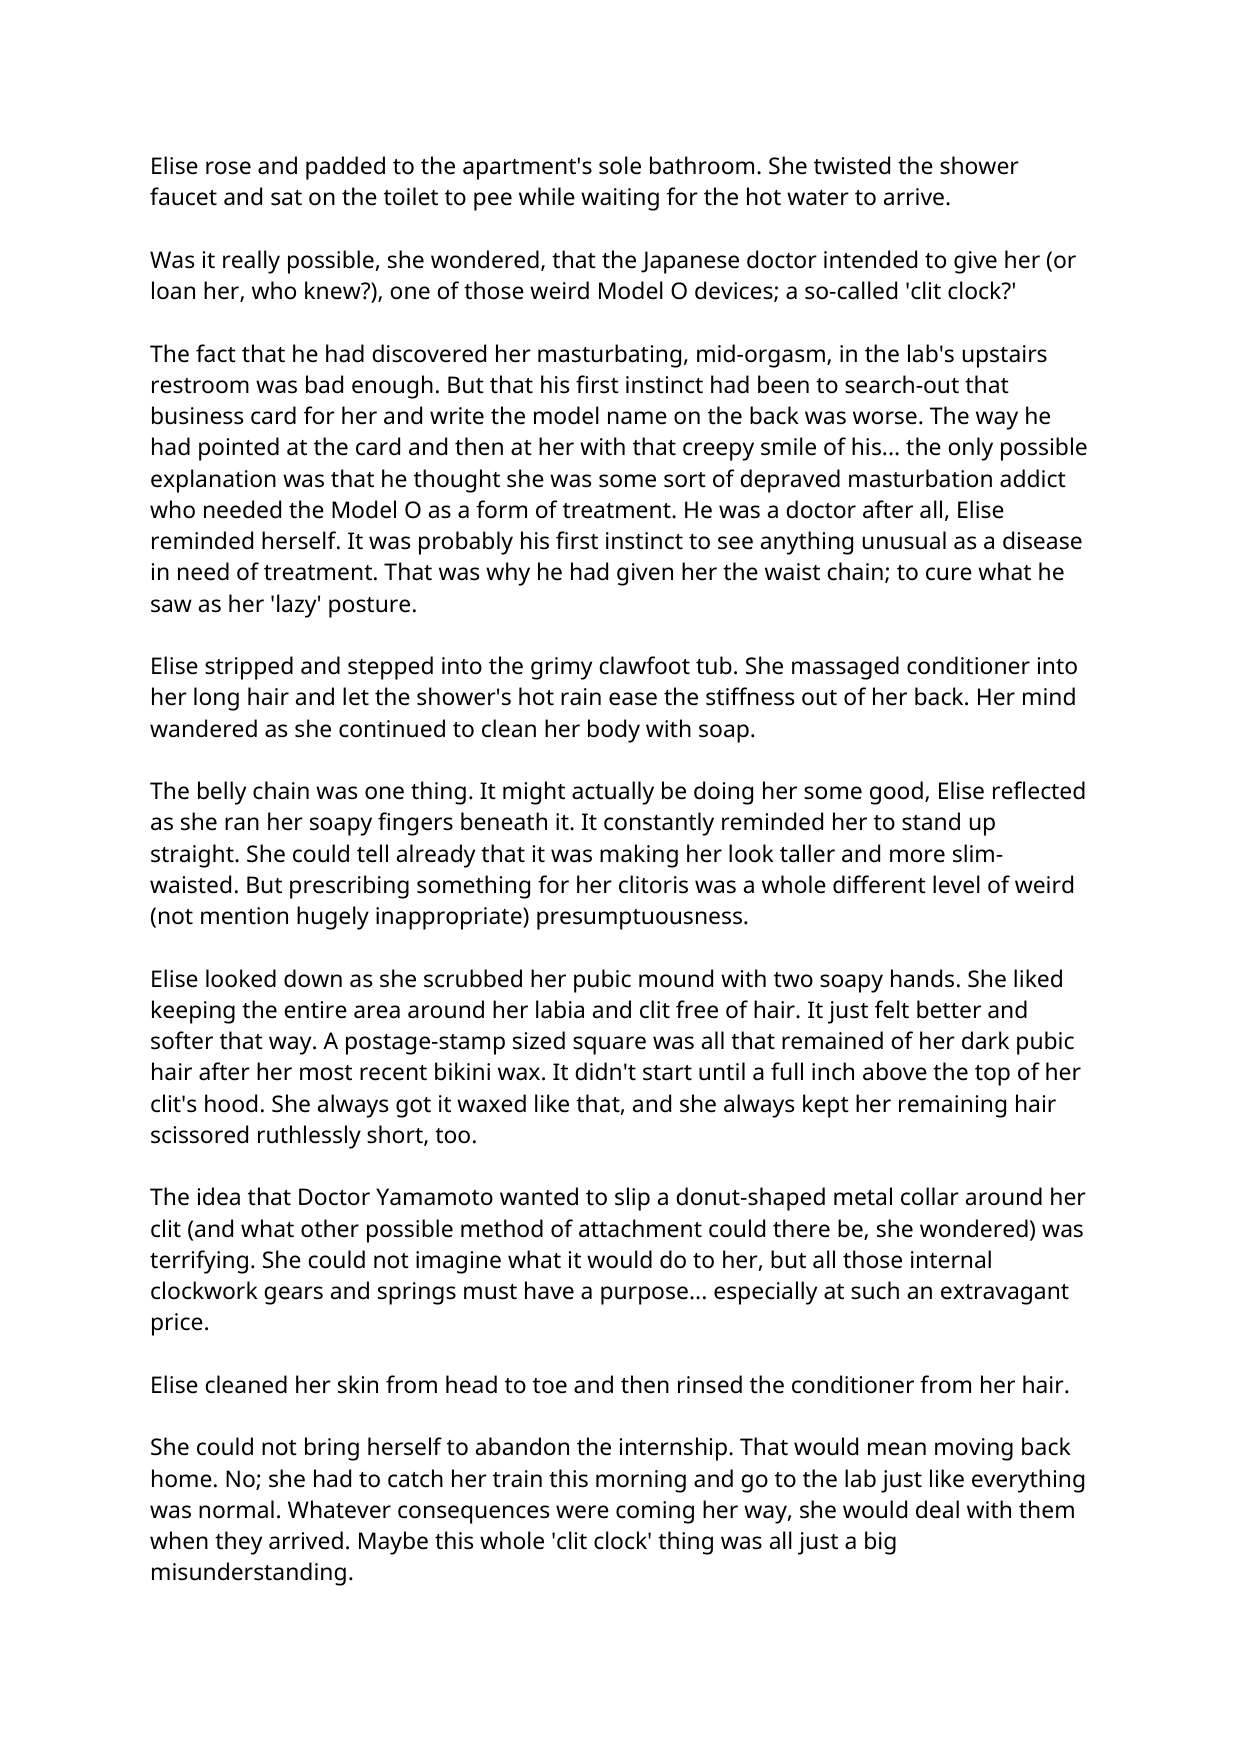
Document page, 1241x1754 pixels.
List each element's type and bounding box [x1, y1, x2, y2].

text [150, 150, 1090, 1587]
